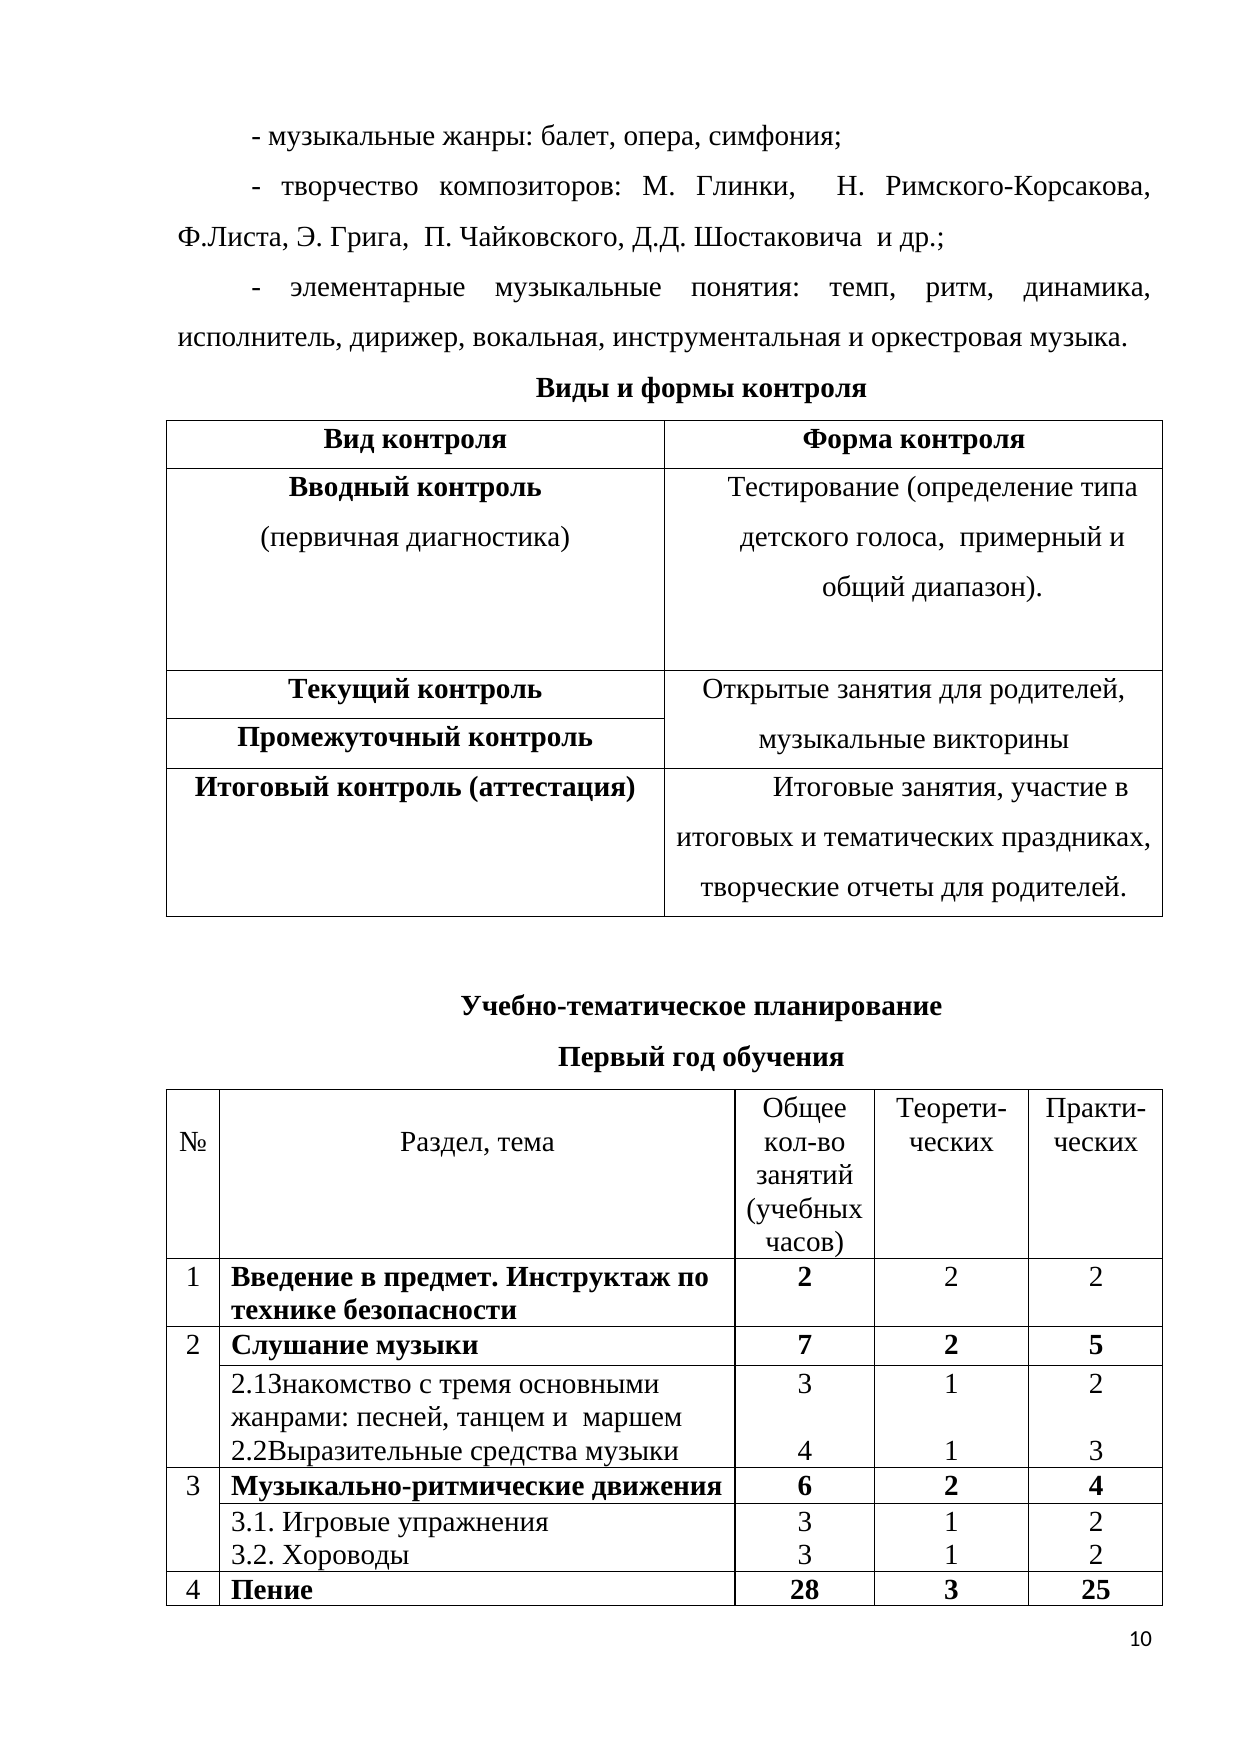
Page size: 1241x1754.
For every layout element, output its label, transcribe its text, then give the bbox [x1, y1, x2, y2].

table_cell 1 [167, 1259, 219, 1326]
text - творчество композиторов: М. Глинки, Н. Римского-Корсакова, Ф.Листа, Э. Грига, П. Чайковского, Д.Д. Шостаковича и др.; [177, 168, 1152, 252]
table_cell Тестирование (определение типа детского голоса, примерный и общий диапазон). [665, 469, 1162, 670]
table_cell Открытые занятия для родителей, музыкальные викторины [665, 671, 1162, 768]
table_cell 2 2 [1029, 1504, 1162, 1571]
table_cell Введение в предмет. Инструктаж по технике безопасности [220, 1259, 734, 1326]
table_cell 2 3 [1029, 1366, 1162, 1467]
table_cell 4 [167, 1572, 219, 1605]
table_cell 1 1 [875, 1366, 1028, 1467]
table_cell Итоговые занятия, участие в итоговых и тематических праздниках, творческие отчеты для родителей. [665, 769, 1162, 916]
table_header Вид контроля [167, 421, 664, 468]
table_cell Слушание музыки [220, 1327, 734, 1365]
table_cell 2.1Знакомство с тремя основными жанрами: песней, танцем и маршем 2.2Выразительные средства музыки [220, 1366, 734, 1467]
table_header Теорети-ческих [875, 1090, 1028, 1258]
table_cell 2 [1029, 1259, 1162, 1326]
table_cell 4 [1029, 1468, 1162, 1503]
table_cell 2 [875, 1327, 1028, 1365]
table_cell 28 [736, 1572, 874, 1605]
table_cell 2 [736, 1259, 874, 1326]
table_cell 3.1. Игровые упражнения 3.2. Хороводы [220, 1504, 734, 1571]
table_cell 3 [875, 1572, 1028, 1605]
text Первый год обучения [177, 1039, 1152, 1072]
table_header Раздел, тема [220, 1090, 734, 1258]
table_cell Промежуточный контроль [167, 719, 664, 768]
table_cell 5 [1029, 1327, 1162, 1365]
text - элементарные музыкальные понятия: темп, ритм, динамика, исполнитель, дирижер, вокальная, инструментальная и оркестровая музыка. [177, 269, 1152, 353]
table_cell 2 [875, 1468, 1028, 1503]
table_header Практи-ческих [1029, 1090, 1162, 1258]
table_cell 2 [167, 1327, 219, 1467]
table_cell 3 4 [736, 1366, 874, 1467]
table_cell Итоговый контроль (аттестация) [167, 769, 664, 916]
text - музыкальные жанры: балет, опера, симфония; [177, 118, 1152, 152]
table_cell 3 [167, 1468, 219, 1571]
table_cell 3 3 [736, 1504, 874, 1571]
table_cell 6 [736, 1468, 874, 1503]
text Виды и формы контроля [177, 370, 1152, 403]
table_cell Музыкально-ритмические движения [220, 1468, 734, 1503]
table_header Форма контроля [665, 421, 1162, 468]
table_cell 1 1 [875, 1504, 1028, 1571]
table_cell Пение [220, 1572, 734, 1605]
table_cell 2 [875, 1259, 1028, 1326]
table_cell Вводный контроль (первичная диагностика) [167, 469, 664, 670]
table_header № [167, 1090, 219, 1258]
table_cell Текущий контроль [167, 671, 664, 718]
table_cell 25 [1029, 1572, 1162, 1605]
table_cell 7 [736, 1327, 874, 1365]
text Учебно-тематическое планирование [177, 988, 1152, 1022]
table_header Общее кол-во занятий (учебных часов) [736, 1090, 874, 1258]
